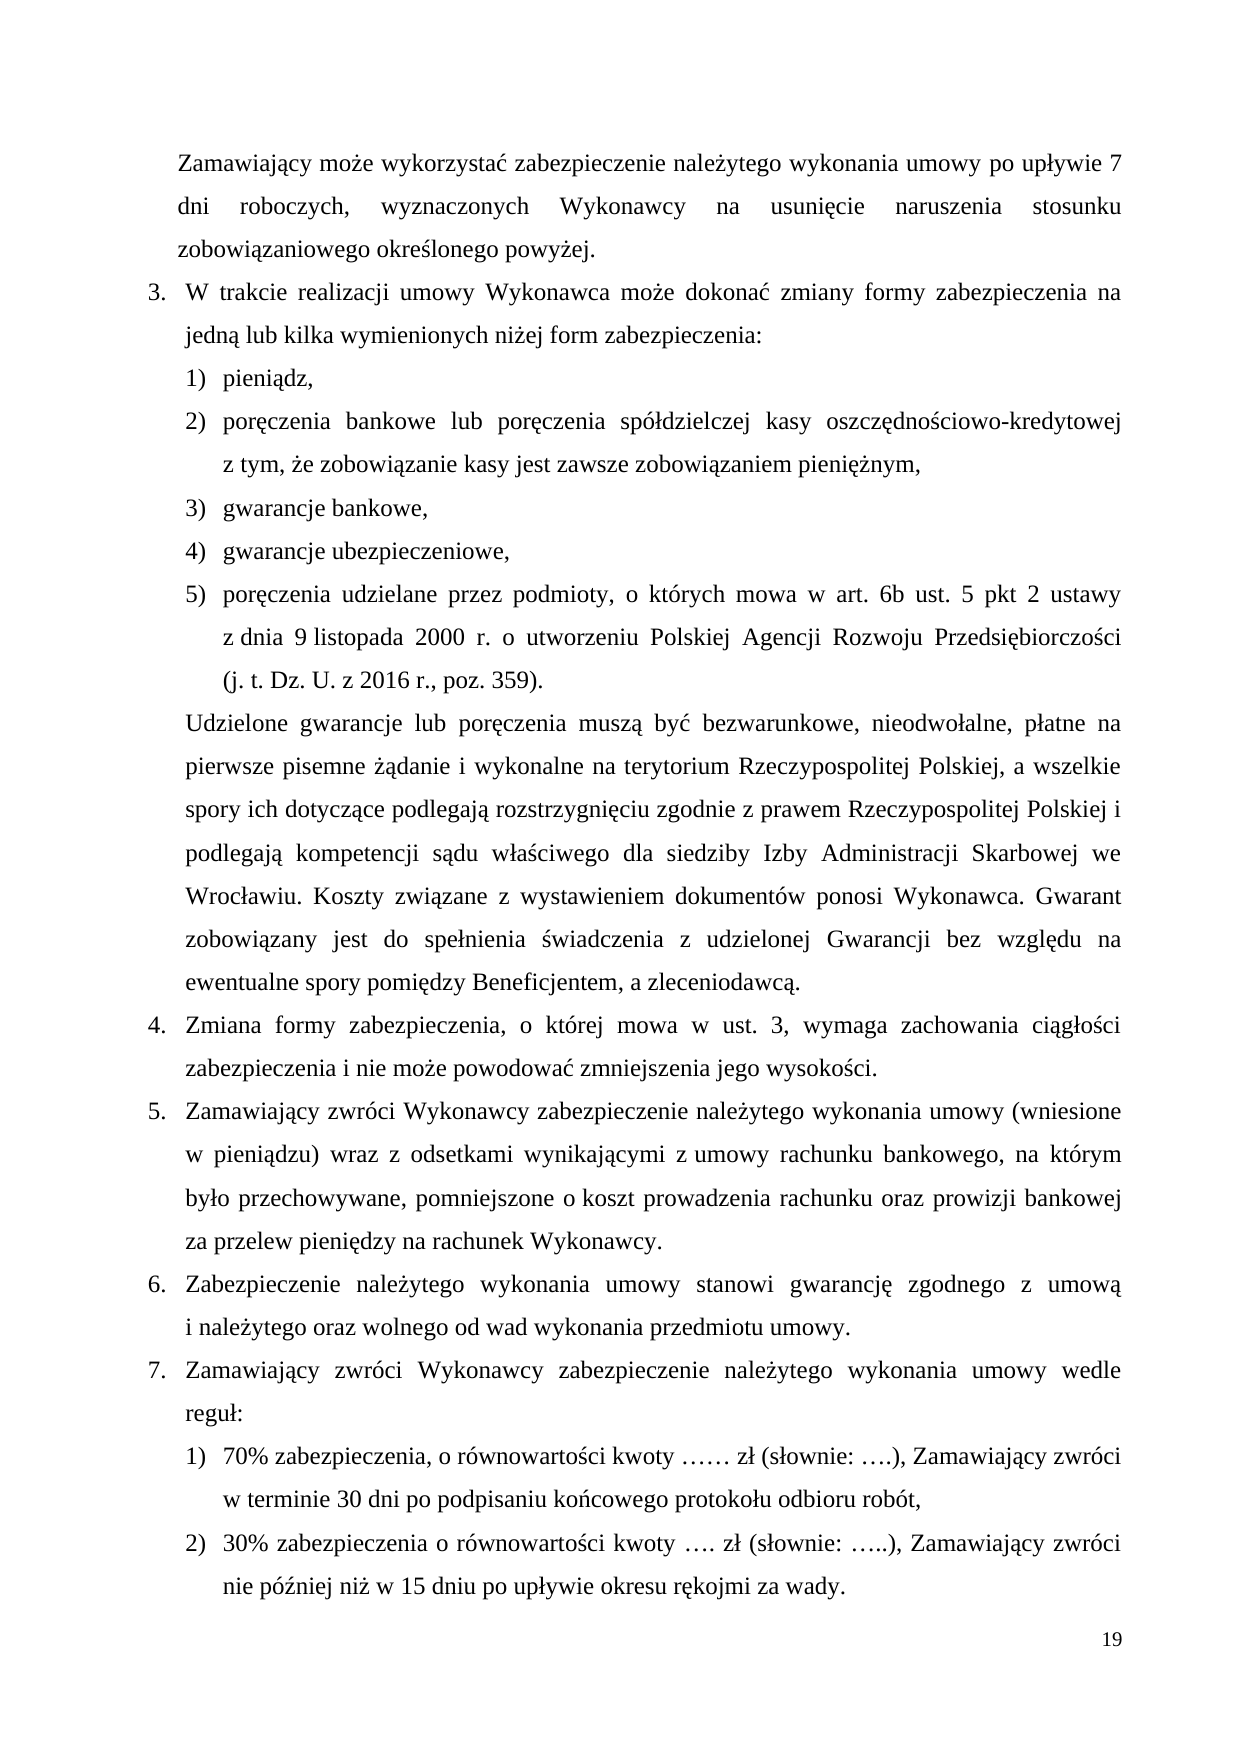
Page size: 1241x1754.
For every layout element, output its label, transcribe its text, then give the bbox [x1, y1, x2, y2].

list gwarancje bankowe, [185, 493, 1122, 521]
list Zabezpieczenie należytego wykonania umowy stanowi gwarancję zgodnego z umową i należytego oraz wolnego od wad wykonania przedmiotu umowy. [148, 1269, 1122, 1341]
list 30% zabezpieczenia o równowartości kwoty …. zł (słownie: …..), Zamawiający zwróci nie później niż w 15 dniu po upływie okresu rękojmi za wady. [185, 1528, 1122, 1599]
list Zamawiający zwróci Wykonawcy zabezpieczenie należytego wykonania umowy wedle reguł: [148, 1355, 1122, 1427]
list pieniądz, [185, 363, 1122, 392]
list W trakcie realizacji umowy Wykonawca może dokonać zmiany formy zabezpieczenia na jedną lub kilka wymienionych niżej form zabezpieczenia: [148, 277, 1122, 349]
list Zmiana formy zabezpieczenia, o której mowa w ust. 3, wymaga zachowania ciągłości zabezpieczenia i nie może powodować zmniejszenia jego wysokości. [148, 1010, 1122, 1082]
list poręczenia udzielane przez podmioty, o których mowa w art. 6b ust. 5 pkt 2 ustawy z dnia 9 listopada 2000 r. o utworzeniu Polskiej Agencji Rozwoju Przedsiębiorczości (j. t. Dz. U. z 2016 r., poz. 359). [185, 579, 1122, 694]
text Zamawiający może wykorzystać zabezpieczenie należytego wykonania umowy po upływie 7 dni roboczych, wyznaczonych Wykonawcy na usunięcie naruszenia stosunku zobowiązaniowego określonego powyżej. [177, 148, 1122, 263]
text Udzielone gwarancje lub poręczenia muszą być bezwarunkowe, nieodwołalne, płatne na pierwsze pisemne żądanie i wykonalne na terytorium Rzeczypospolitej Polskiej, a wszelkie spory ich dotyczące podlegają rozstrzygnięciu zgodnie z prawem Rzeczypospolitej Polskiej i podlegają kompetencji sądu właściwego dla siedziby Izby Administracji Skarbowej we Wrocławiu. Koszty związane z wystawieniem dokumentów ponosi Wykonawca. Gwarant zobowiązany jest do spełnienia świadczenia z udzielonej Gwarancji bez względu na ewentualne spory pomiędzy Beneficjentem, a zleceniodawcą. [185, 708, 1122, 996]
list poręczenia bankowe lub poręczenia spółdzielczej kasy oszczędnościowo-kredytowej z tym, że zobowiązanie kasy jest zawsze zobowiązaniem pieniężnym, [185, 406, 1122, 478]
list gwarancje ubezpieczeniowe, [185, 536, 1122, 564]
list Zamawiający zwróci Wykonawcy zabezpieczenie należytego wykonania umowy (wniesione w pieniądzu) wraz z odsetkami wynikającymi z umowy rachunku bankowego, na którym było przechowywane, pomniejszone o koszt prowadzenia rachunku oraz prowizji bankowej za przelew pieniędzy na rachunek Wykonawcy. [148, 1096, 1122, 1254]
list 70% zabezpieczenia, o równowartości kwoty …… zł (słownie: ….), Zamawiający zwróci w terminie 30 dni po podpisaniu końcowego protokołu odbioru robót, [185, 1441, 1122, 1513]
